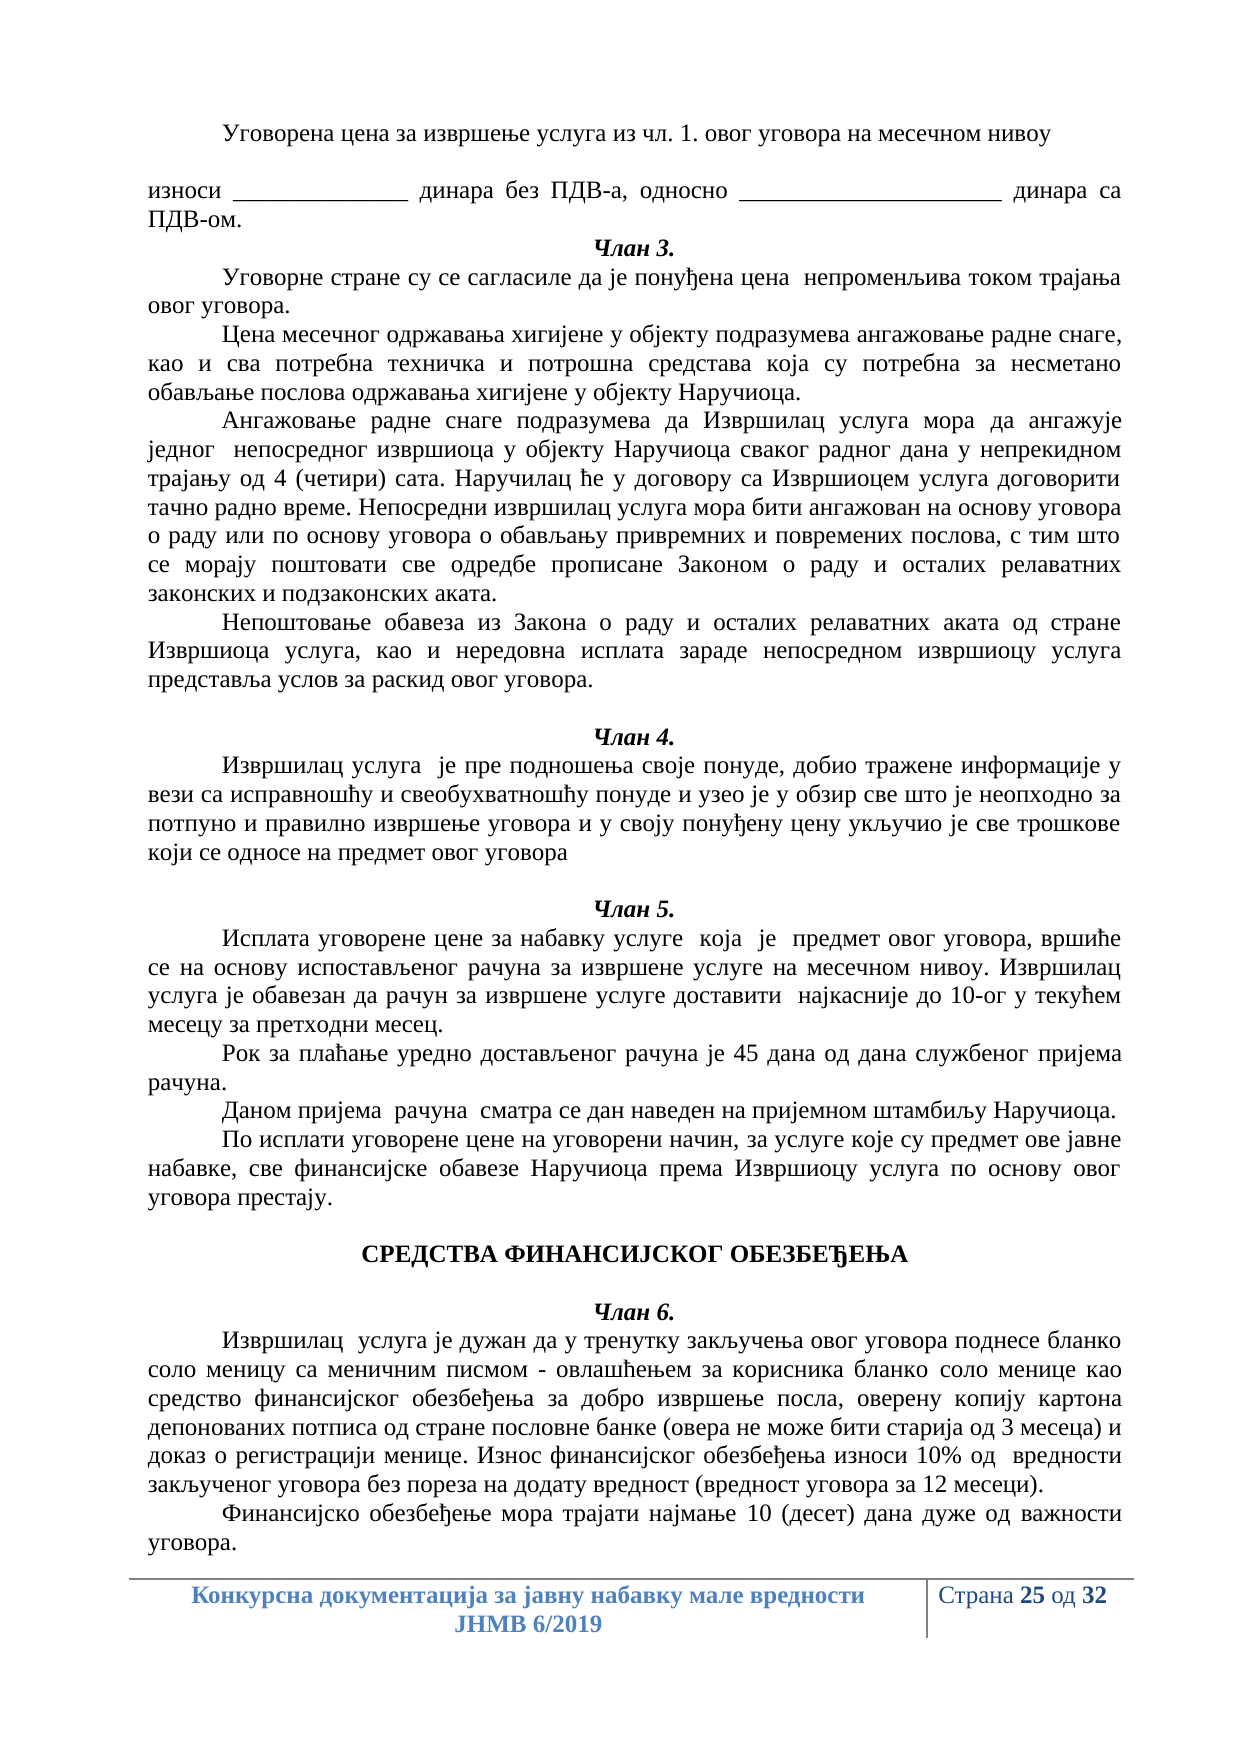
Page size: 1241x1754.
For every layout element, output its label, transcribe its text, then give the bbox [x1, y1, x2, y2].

text СРЕДСТВА ФИНАНСИЈСКОГ ОБЕЗБЕЂЕЊА [148, 1239, 1122, 1268]
text Ангажовање радне снаге подразумева да Извршилац услуга мора да ангажује једног непосредног извршиоца у објекту Наручиоца сваког радног дана у непрекидном трајању од 4 (четири) сата. Наручилац ће у договору са Извршиоцем услуга договорити тачно радно време. Непосредни извршилац услуга мора бити ангажован на основу уговора о раду или по основу уговора о обављању привремних и повремених послова, с тим што се морају поштовати све одредбе прописане Законом о раду и осталих релаватних законских и подзаконских аката. [148, 406, 1122, 607]
text Финансијско обезбеђење мора трајати најмање 10 (десет) дана дуже од важности уговора. [148, 1498, 1122, 1556]
text Извршилац услуга је пре подношења своје понуде, добио тражене информације у вези са исправношћу и свеобухватношћу понуде и узео је у обзир све што је неопходно за потпуно и правилно извршење уговора и у своју понуђену цену укључио је све трошкове који се односе на предмет овог уговора [148, 751, 1122, 866]
text Цена месечног одржавања хигијене у објекту подразумева ангажовање радне снаге, као и сва потребна техничка и потрошна средстава која су потребна за несметано обављање послова одржавања хигијене у објекту Наручиоца. [148, 319, 1122, 406]
text Даном пријема рачуна сматра се дан наведен на пријемном штамбиљу Наручиоца. [148, 1096, 1122, 1124]
text Уговорена цена за извршење услуга из чл. 1. овог уговора на месечном нивоу [148, 118, 1122, 147]
text Извршилац услуга је дужан да у тренутку закључења овог уговора поднесе бланко соло меницу са меничним писмом - овлашћењем за корисника бланко соло менице као средство финансијског обезбеђења за добро извршење посла, оверену копију картона депонованих потписа од стране пословне банке (овера не може бити старија од 3 месеца) и доказ о регистрацији менице. Износ финансијског обезбеђења износи 10% од вредности закљученог уговора без пореза на додату вредност (вредност уговора за 12 месеци). [148, 1326, 1122, 1498]
text Члан 6. [148, 1297, 1122, 1326]
text По исплати уговорене цене на уговорени начин, за услуге које су предмет ове јавне набавке, све финансијске обавезе Наручиоца према Извршиоцу услуга по основу овог уговора престају. [148, 1124, 1122, 1211]
text износи ______________ динара без ПДВ-а, односно _____________________ динара са ПДВ-ом. [148, 176, 1122, 233]
text Рок за плаћање уредно достављеног рачуна је 45 дана од дана службеног пријема рачуна. [148, 1038, 1122, 1096]
text Члан 3. [148, 233, 1122, 262]
text Исплaтa угoвoрeнe цeнe за набавку услуге која је предмет овог уговора, вршиће се на основу испостављеног рачуна за извршене услуге на месечном нивоу. Извршилац услуга је обавезан да рачун за извршене услуге доставити најкасније до 10-ог у текућем месецу за претходни месец. [148, 923, 1122, 1038]
text Члан 5. [148, 894, 1122, 923]
text Непоштовање обавеза из Закона о раду и осталих релаватних аката од стране Извршиоца услуга, као и нередовна исплата зараде непосредном извршиоцу услуга представља услов за раскид овог уговора. [148, 607, 1122, 693]
text Члан 4. [148, 722, 1122, 751]
text Уговорне стране су се сагласиле да је понуђена цена непроменљива током трајања овог уговора. [148, 262, 1122, 319]
